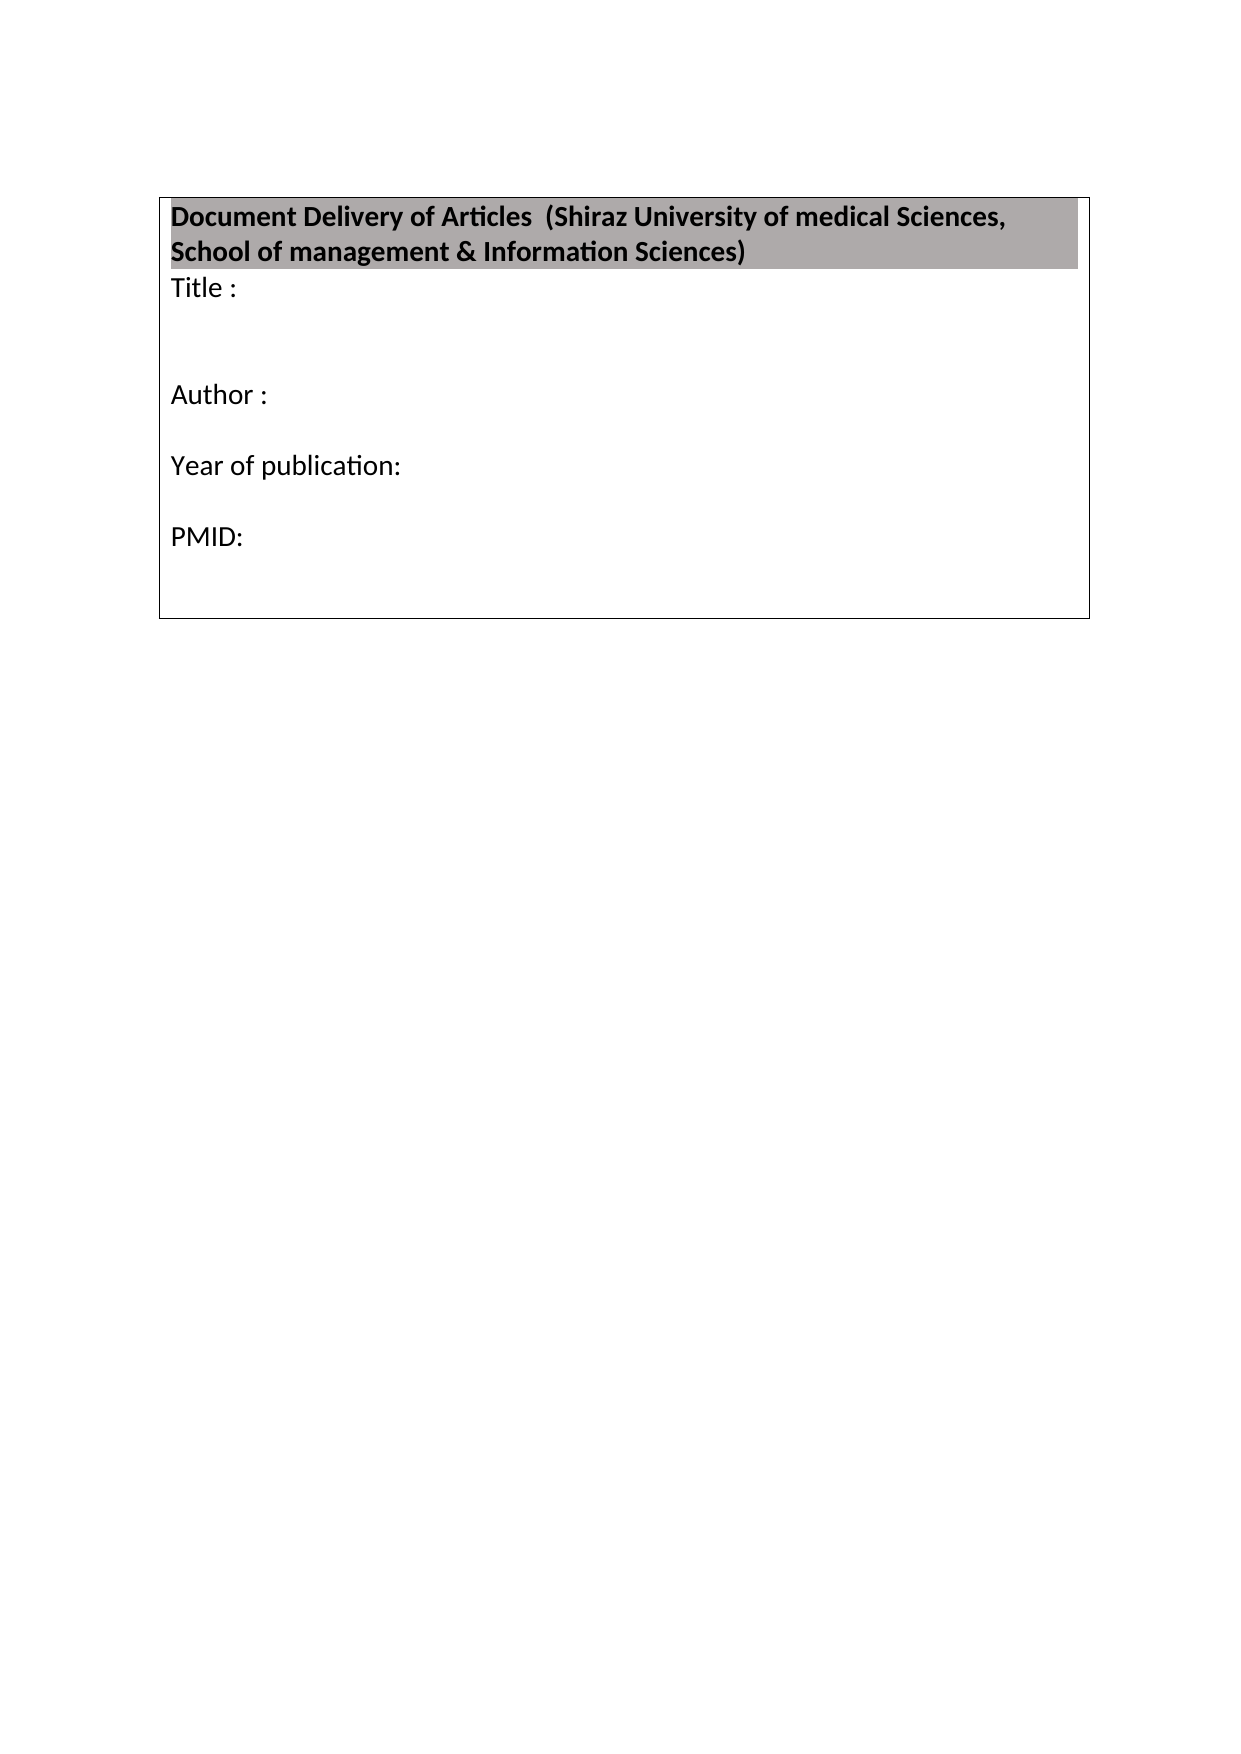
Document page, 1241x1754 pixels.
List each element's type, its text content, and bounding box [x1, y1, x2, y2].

table_header Document Delivery of Articles (Shiraz University of medical Sciences, School of management & Information Sciences) Title : Author : Year of publication: PMID: [160, 198, 1089, 618]
